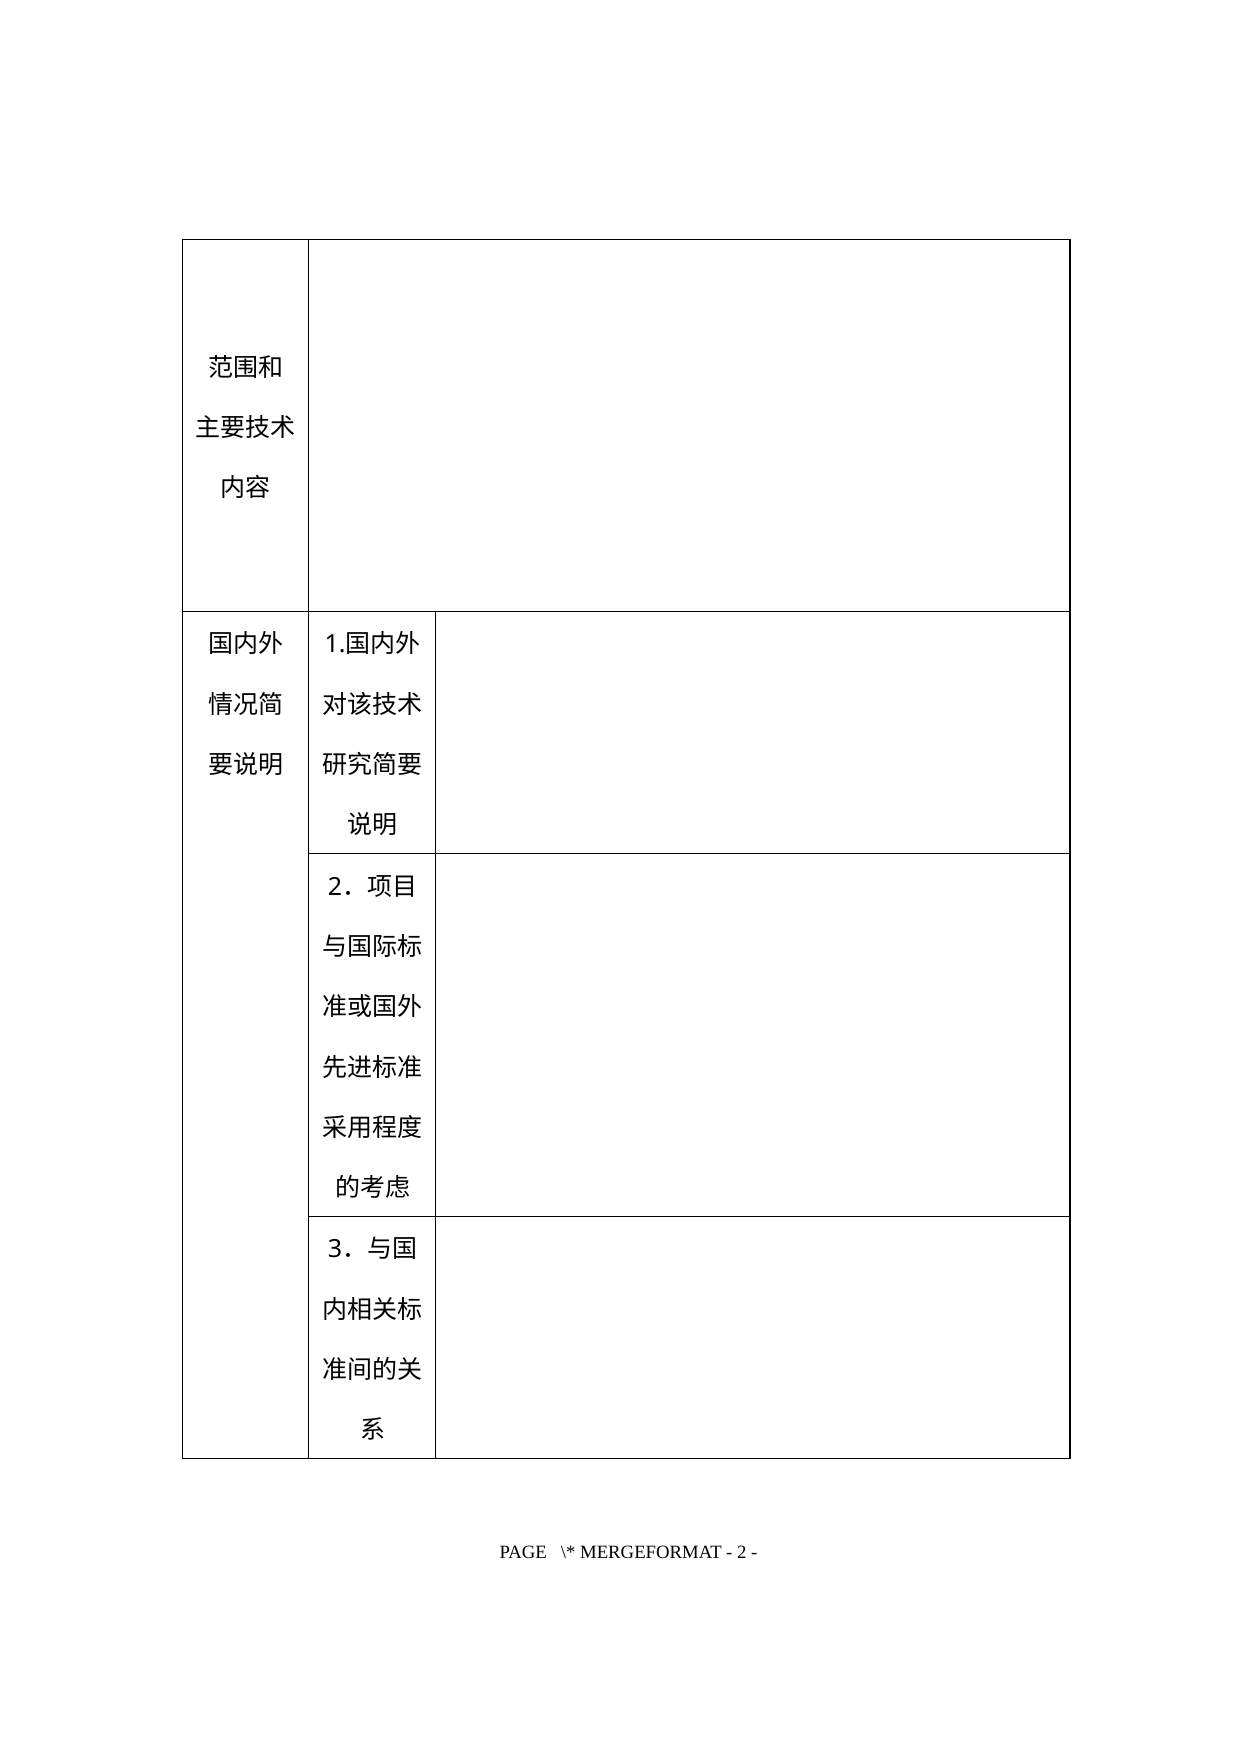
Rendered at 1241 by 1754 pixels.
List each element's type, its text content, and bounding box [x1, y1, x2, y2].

table_cell 国内外 情况简 要说明 [183, 612, 308, 1458]
table_cell 3．与国内相关标准间的关系 [309, 1217, 435, 1458]
table_cell 1.国内外对该技术研究简要说明 [309, 612, 435, 853]
table_cell [436, 854, 1069, 1216]
table_cell [436, 1217, 1069, 1458]
table_cell 2．项目与国际标准或国外先进标准采用程度的考虑 [309, 854, 435, 1216]
table_cell [436, 612, 1069, 853]
table_cell [309, 240, 1069, 611]
table_cell 范围和 主要技术内容 [183, 240, 308, 611]
